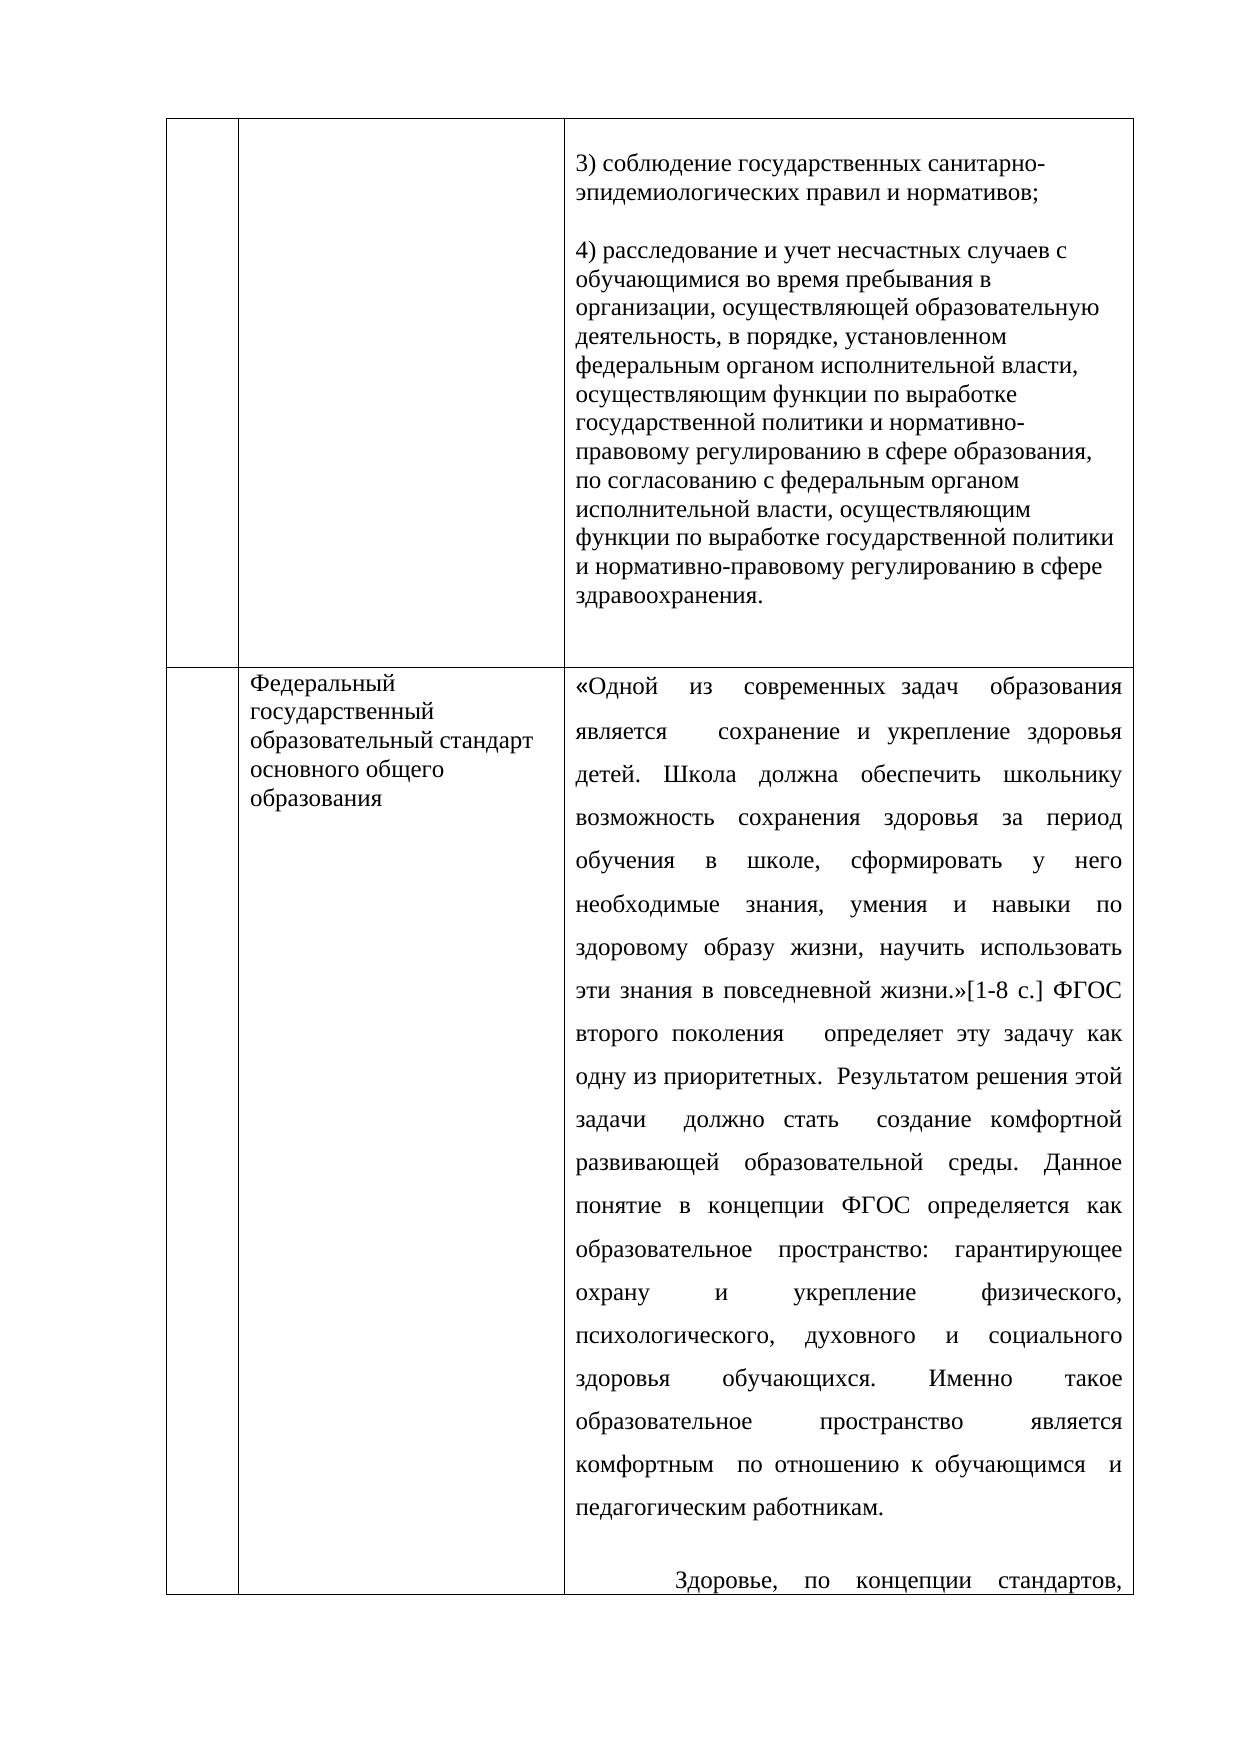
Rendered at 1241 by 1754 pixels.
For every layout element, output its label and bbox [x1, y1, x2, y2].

table_cell [167, 668, 238, 1593]
table_cell [565, 668, 1133, 1593]
table_cell [167, 119, 238, 667]
table_cell [239, 119, 564, 667]
table_cell [239, 668, 564, 1593]
table_cell [565, 119, 1133, 667]
